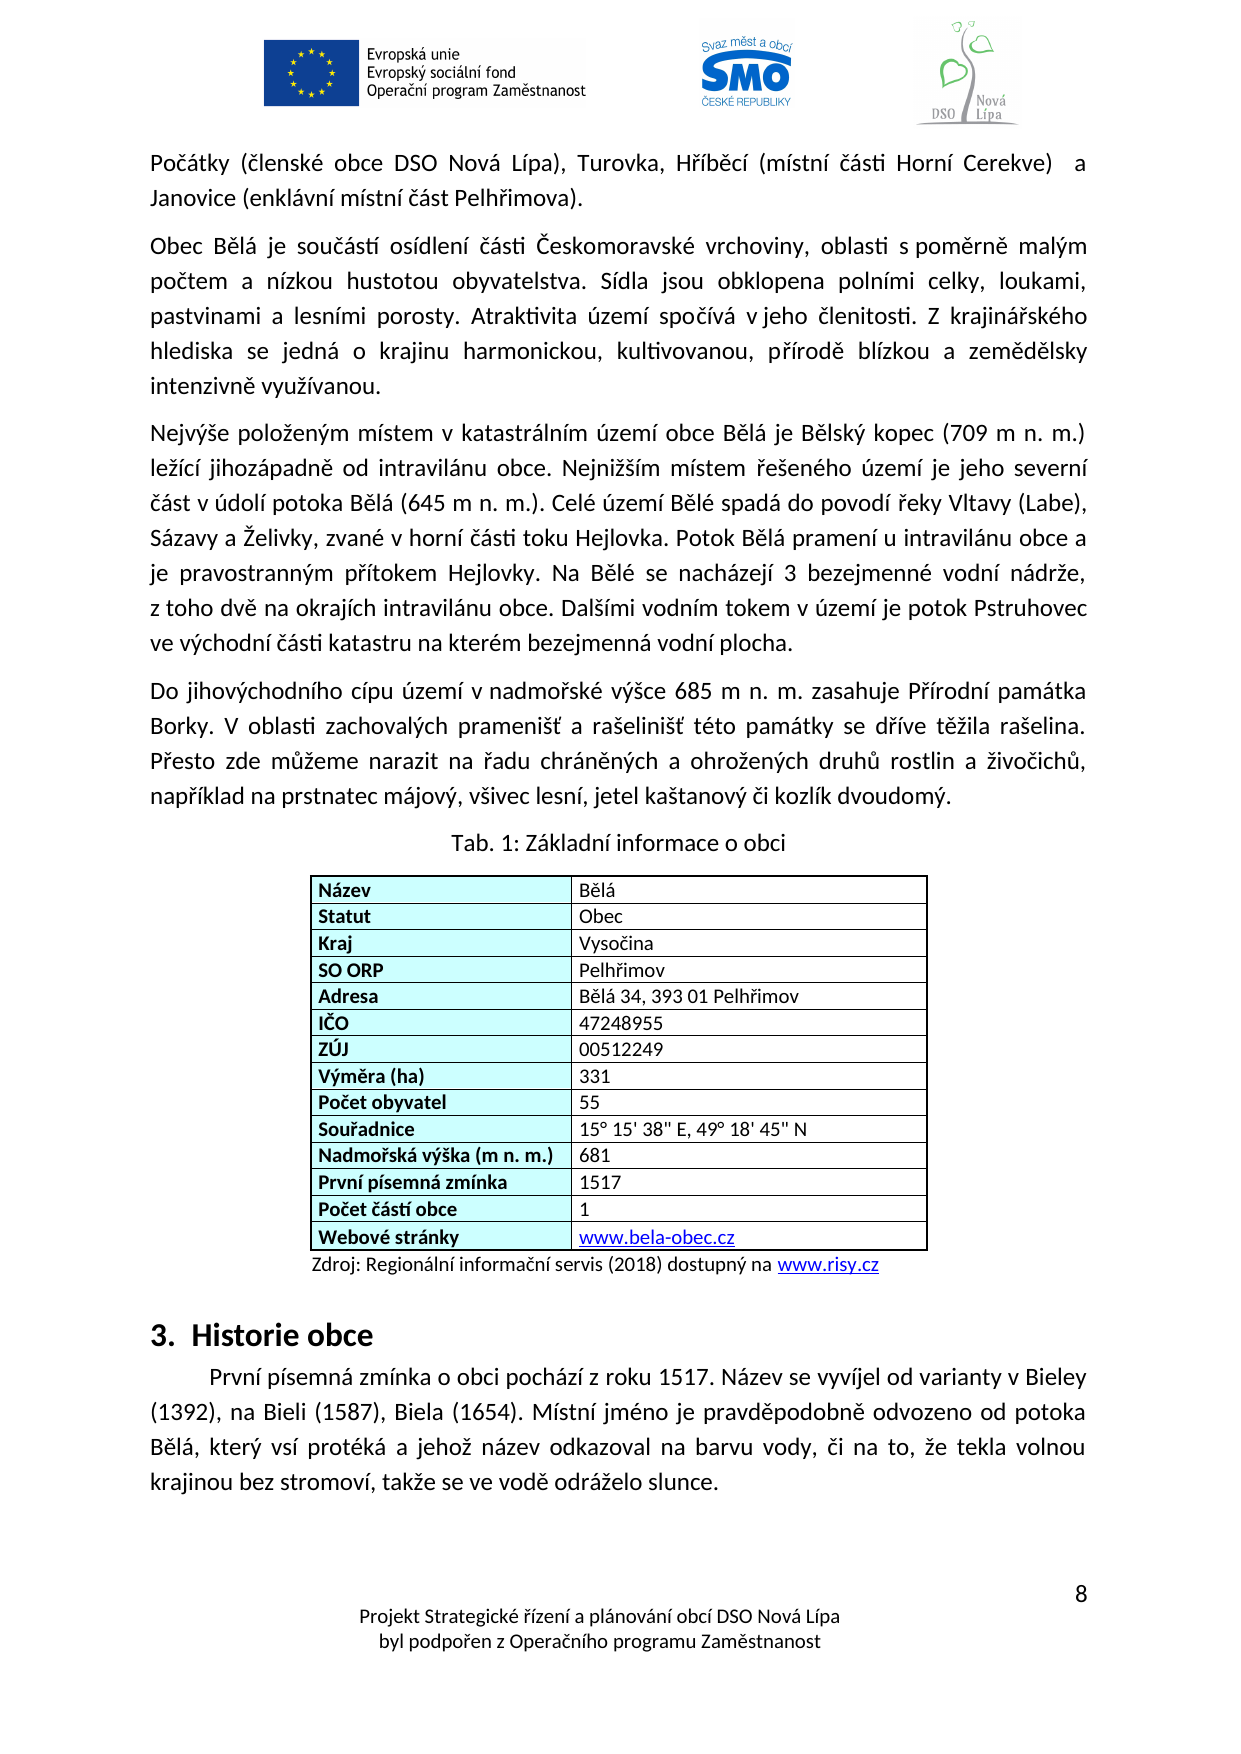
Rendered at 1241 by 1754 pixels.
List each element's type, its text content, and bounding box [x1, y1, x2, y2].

table_cell Počet obyvatel [312, 1090, 571, 1115]
table_cell Počet částí obce [312, 1196, 571, 1221]
table_cell 15° 15' 38" E, 49° 18' 45" N [572, 1116, 926, 1142]
table_cell Kraj [312, 930, 571, 956]
table_cell ZÚJ [312, 1036, 571, 1062]
table_cell www.bela-obec.cz [572, 1222, 926, 1249]
table_header Bělá [572, 877, 926, 902]
table_cell Pelhřimov [572, 957, 926, 982]
picture [699, 18, 795, 108]
table_cell SO ORP [312, 957, 571, 982]
table_cell Bělá 34, 393 01 Pelhřimov [572, 983, 926, 1009]
text Tab. 1: Základní informace o obci [150, 827, 1087, 858]
table_cell 681 [572, 1143, 926, 1168]
table_cell 1 [572, 1196, 926, 1221]
text Nejvýše položeným místem v katastrálním území obce Bělá je Bělský kopec (709 m n. m.) ležící jihozápadně od intravilánu obce. Nejnižším místem řešeného území je jeho severní část v údolí potoka Bělá (645 m n. m.). Celé území Bělé spadá do povodí řeky Vltavy (Labe), Sázavy a Želivky, zvané v horní části toku Hejlovka. Potok Bělá pramení u intravilánu obce a je pravostranným přítokem Hejlovky. Na Bělé se nacházejí 3 bezejmenné vodní nádrže, z toho dvě na okrajích intravilánu obce. Dalšími vodním tokem v území je potok Pstruhovec ve východní části katastru na kterém bezejmenná vodní plocha. [150, 417, 1087, 658]
text První písemná zmínka o obci pochází z roku 1517. Název se vyvíjel od varianty v Bieley (1392), na Bieli (1587), Biela (1654). Místní jméno je pravděpodobně odvozeno od potoka Bělá, který vsí protéká a jehož název odkazoval na barvu vody, či na to, že tekla volnou krajinou bez stromoví, takže se ve vodě odráželo slunce. [150, 1361, 1087, 1497]
table_cell Vysočina [572, 930, 926, 956]
table_cell Obec [572, 904, 926, 929]
table_cell Nadmořská výška (m n. m.) [312, 1143, 571, 1168]
table_cell Webové stránky [312, 1222, 571, 1249]
table_cell Souřadnice [312, 1116, 571, 1142]
text Obec Bělá je součástí osídlení části Českomoravské vrchoviny, oblasti s poměrně malým počtem a nízkou hustotou obyvatelstva. Sídla jsou obklopena polními celky, loukami, pastvinami a lesními porosty. Atraktivita území spočívá v jeho členitosti. Z krajinářského hlediska se jedná o krajinu harmonickou, kultivovanou, přírodě blízkou a zemědělsky intenzivně využívanou. [150, 230, 1087, 401]
subtitle Historie obce [150, 1314, 1087, 1355]
table_cell 1517 [572, 1169, 926, 1195]
table_cell Adresa [312, 983, 571, 1009]
table_cell Výměra (ha) [312, 1063, 571, 1088]
table_cell IČO [312, 1010, 571, 1035]
table_cell 55 [572, 1090, 926, 1115]
picture [912, 16, 1023, 129]
picture [262, 38, 586, 108]
text Do jihovýchodního cípu území v nadmořské výšce 685 m n. m. zasahuje Přírodní památka Borky. V oblasti zachovalých pramenišť a rašelinišť této památky se dříve těžila rašelina. Přesto zde můžeme narazit na řadu chráněných a ohrožených druhů rostlin a živočichů, například na prstnatec májový, všivec lesní, jetel kaštanový či kozlík dvoudomý. [150, 675, 1087, 811]
table_cell 331 [572, 1063, 926, 1088]
text Zdroj: Regionální informační servis (2018) dostupný na www.risy.cz [224, 1251, 1087, 1277]
table_header Název [312, 877, 571, 902]
table_cell Statut [312, 904, 571, 929]
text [150, 147, 1087, 213]
table_cell 00512249 [572, 1036, 926, 1062]
table_cell 47248955 [572, 1010, 926, 1035]
table_cell První písemná zmínka [312, 1169, 571, 1195]
